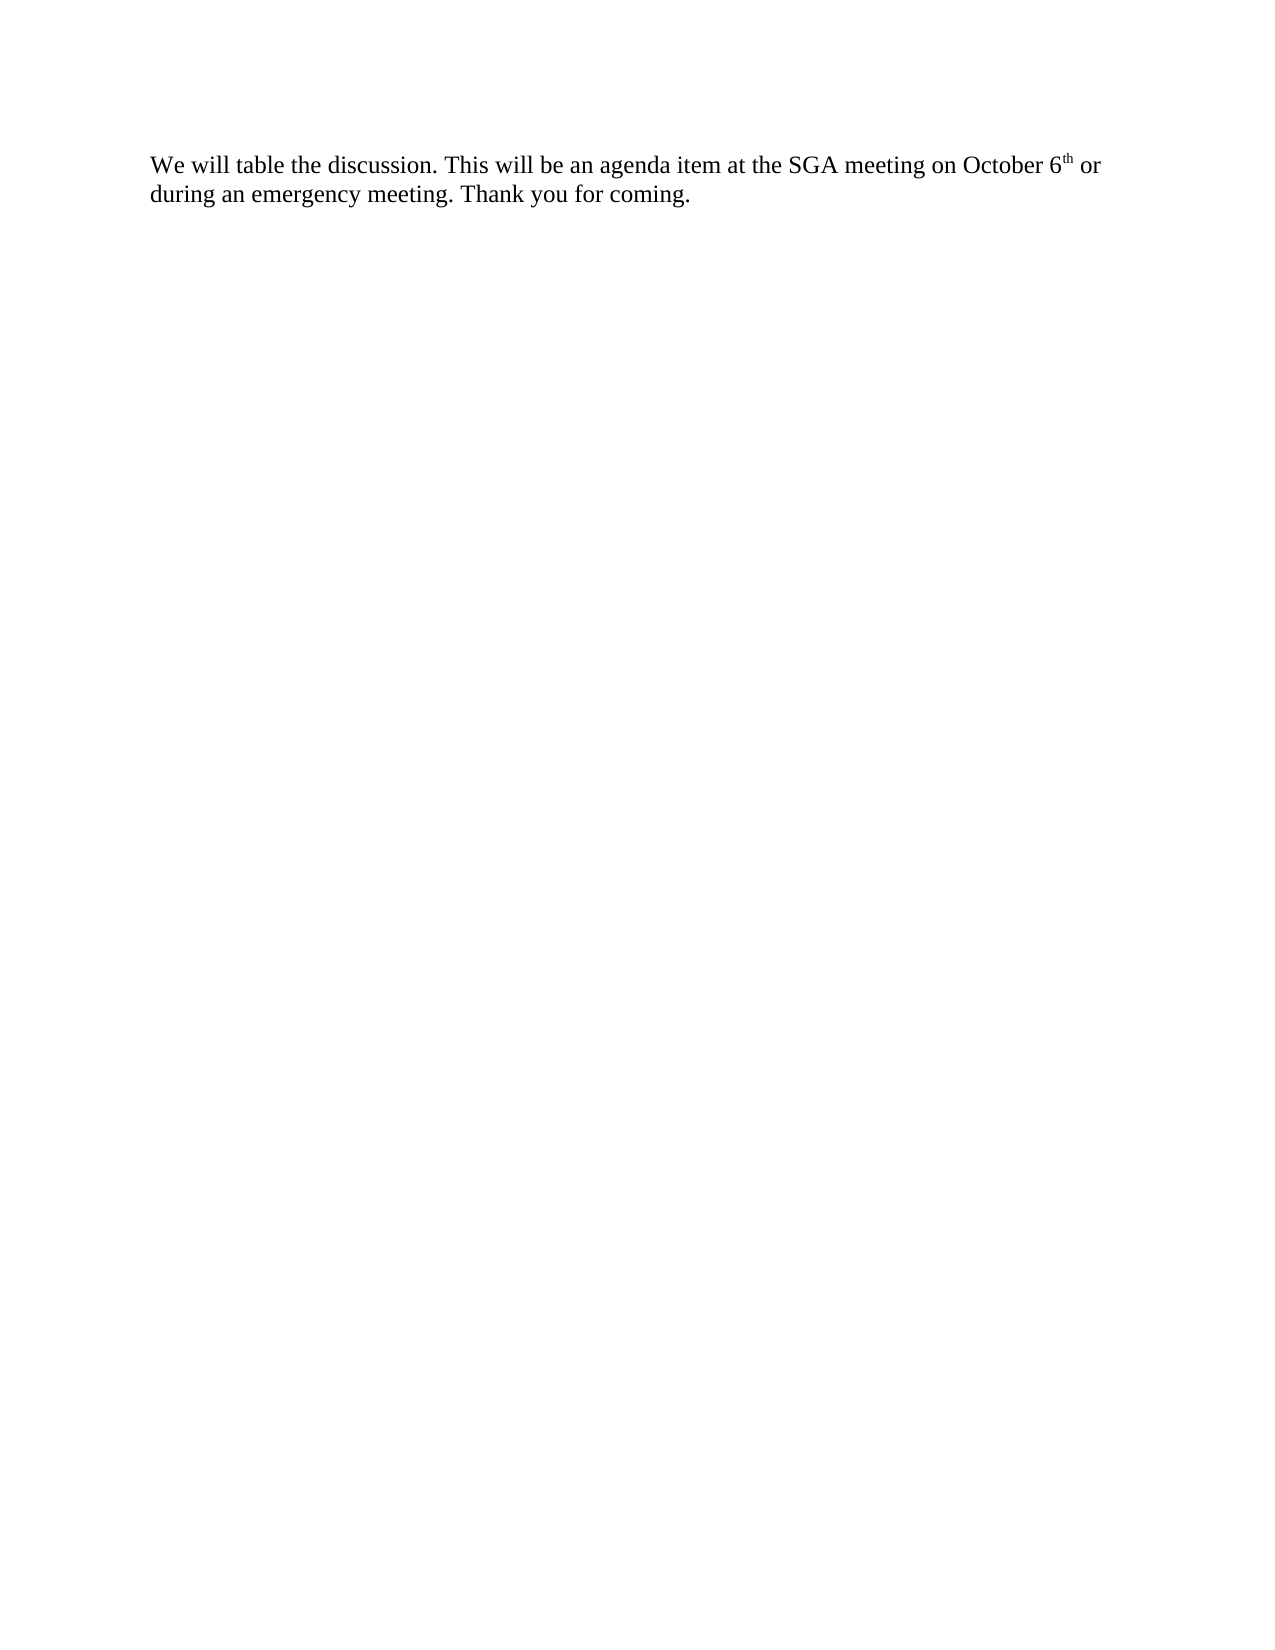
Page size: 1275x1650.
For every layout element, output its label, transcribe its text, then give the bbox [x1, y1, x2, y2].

text We will table the discussion. This will be an agenda item at the SGA meeting on October 6th or during an emergency meeting. Thank you for coming. [150, 150, 1125, 207]
